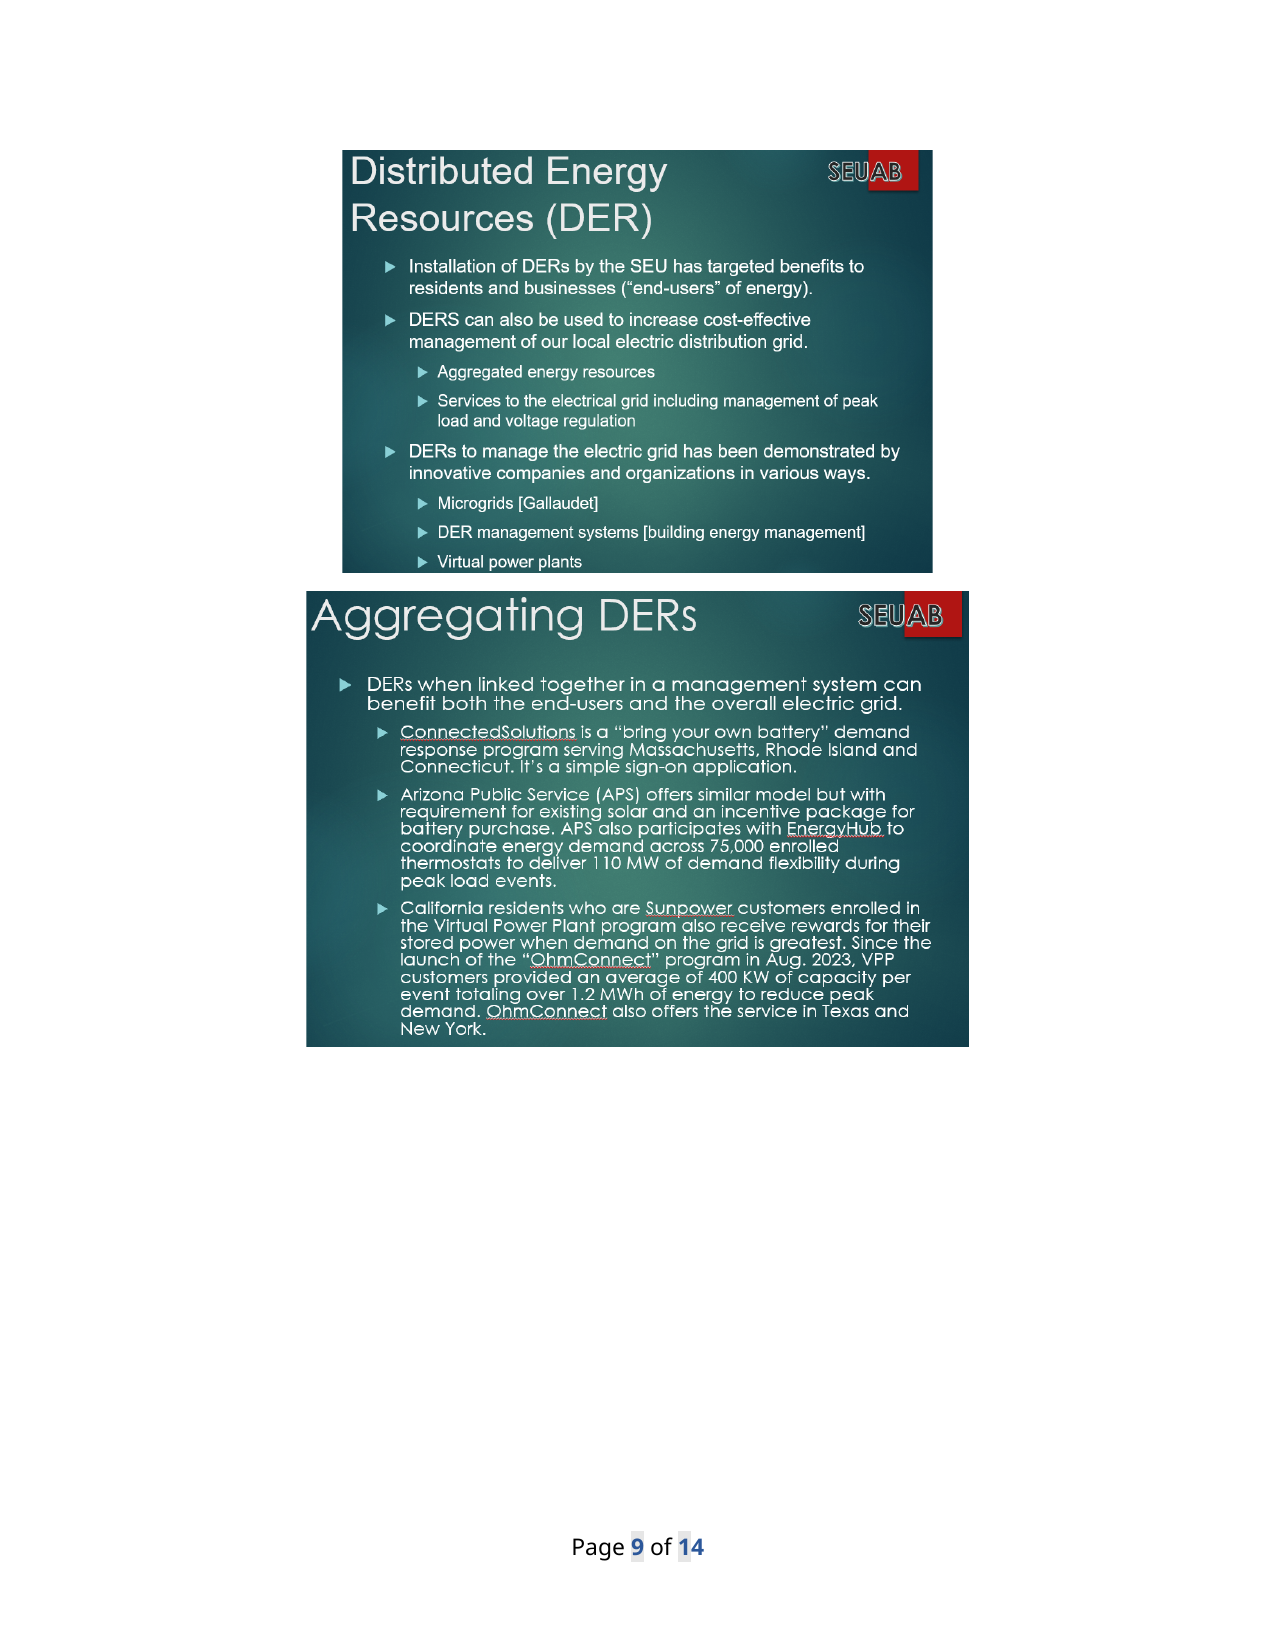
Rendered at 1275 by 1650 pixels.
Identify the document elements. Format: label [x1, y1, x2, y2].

picture [306, 591, 969, 1047]
picture [342, 150, 933, 573]
